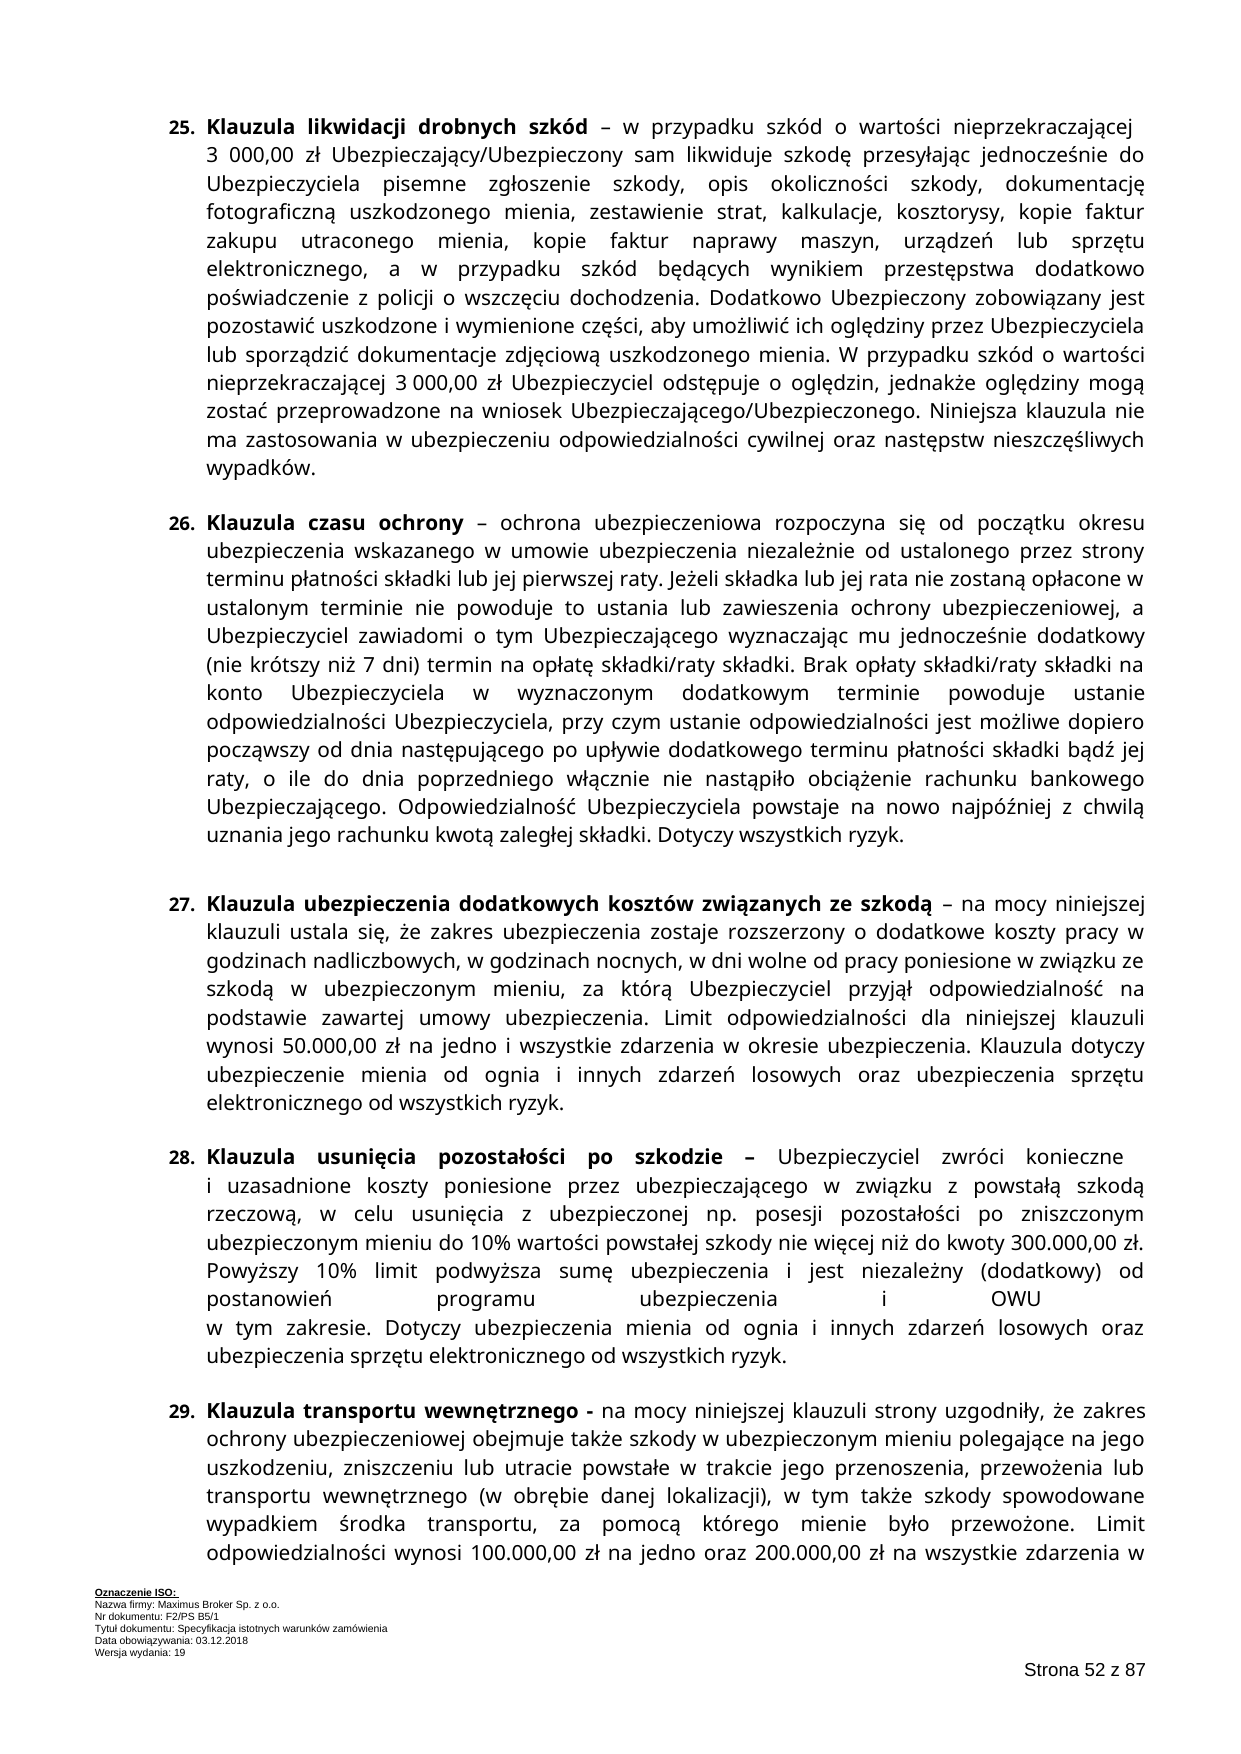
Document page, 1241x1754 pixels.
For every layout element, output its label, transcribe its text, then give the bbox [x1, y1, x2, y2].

list Klauzula usunięcia pozostałości po szkodzie – Ubezpieczyciel zwróci konieczne i uzasadnione koszty poniesione przez ubezpieczającego w związku z powstałą szkodą rzeczową, w celu usunięcia z ubezpieczonej np. posesji pozostałości po zniszczonym ubezpieczonym mieniu do 10% wartości powstałej szkody nie więcej niż do kwoty 300.000,00 zł. Powyższy 10% limit podwyższa sumę ubezpieczenia i jest niezależny (dodatkowy) od postanowień programu ubezpieczenia i OWU w tym zakresie. Dotyczy ubezpieczenia mienia od ognia i innych zdarzeń losowych oraz ubezpieczenia sprzętu elektronicznego od wszystkich ryzyk. [168, 1142, 1146, 1370]
list Klauzula ubezpieczenia dodatkowych kosztów związanych ze szkodą – na mocy niniejszej klauzuli ustala się, że zakres ubezpieczenia zostaje rozszerzony o dodatkowe koszty pracy w godzinach nadliczbowych, w godzinach nocnych, w dni wolne od pracy poniesione w związku ze szkodą w ubezpieczonym mieniu, za którą Ubezpieczyciel przyjął odpowiedzialność na podstawie zawartej umowy ubezpieczenia. Limit odpowiedzialności dla niniejszej klauzuli wynosi 50.000,00 zł na jedno i wszystkie zdarzenia w okresie ubezpieczenia. Klauzula dotyczy ubezpieczenie mienia od ognia i innych zdarzeń losowych oraz ubezpieczenia sprzętu elektronicznego od wszystkich ryzyk. [168, 889, 1146, 1117]
list Klauzula likwidacji drobnych szkód – w przypadku szkód o wartości nieprzekraczającej 3 000,00 zł Ubezpieczający/Ubezpieczony sam likwiduje szkodę przesyłając jednocześnie do Ubezpieczyciela pisemne zgłoszenie szkody, opis okoliczności szkody, dokumentację fotograficzną uszkodzonego mienia, zestawienie strat, kalkulacje, kosztorysy, kopie faktur zakupu utraconego mienia, kopie faktur naprawy maszyn, urządzeń lub sprzętu elektronicznego, a w przypadku szkód będących wynikiem przestępstwa dodatkowo poświadczenie z policji o wszczęciu dochodzenia. Dodatkowo Ubezpieczony zobowiązany jest pozostawić uszkodzone i wymienione części, aby umożliwić ich oględziny przez Ubezpieczyciela lub sporządzić dokumentacje zdjęciową uszkodzonego mienia. W przypadku szkód o wartości nieprzekraczającej 3 000,00 zł Ubezpieczyciel odstępuje o oględzin, jednakże oględziny mogą zostać przeprowadzone na wniosek Ubezpieczającego/Ubezpieczonego. Niniejsza klauzula nie ma zastosowania w ubezpieczeniu odpowiedzialności cywilnej oraz następstw nieszczęśliwych wypadków. [168, 112, 1146, 482]
list Klauzula czasu ochrony – ochrona ubezpieczeniowa rozpoczyna się od początku okresu ubezpieczenia wskazanego w umowie ubezpieczenia niezależnie od ustalonego przez strony terminu płatności składki lub jej pierwszej raty. Jeżeli składka lub jej rata nie zostaną opłacone w ustalonym terminie nie powoduje to ustania lub zawieszenia ochrony ubezpieczeniowej, a Ubezpieczyciel zawiadomi o tym Ubezpieczającego wyznaczając mu jednocześnie dodatkowy (nie krótszy niż 7 dni) termin na opłatę składki/raty składki. Brak opłaty składki/raty składki na konto Ubezpieczyciela w wyznaczonym dodatkowym terminie powoduje ustanie odpowiedzialności Ubezpieczyciela, przy czym ustanie odpowiedzialności jest możliwe dopiero począwszy od dnia następującego po upływie dodatkowego terminu płatności składki bądź jej raty, o ile do dnia poprzedniego włącznie nie nastąpiło obciążenie rachunku bankowego Ubezpieczającego. Odpowiedzialność Ubezpieczyciela powstaje na nowo najpóźniej z chwilą uznania jego rachunku kwotą zaległej składki. Dotyczy wszystkich ryzyk. [168, 508, 1146, 849]
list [168, 1396, 1146, 1566]
